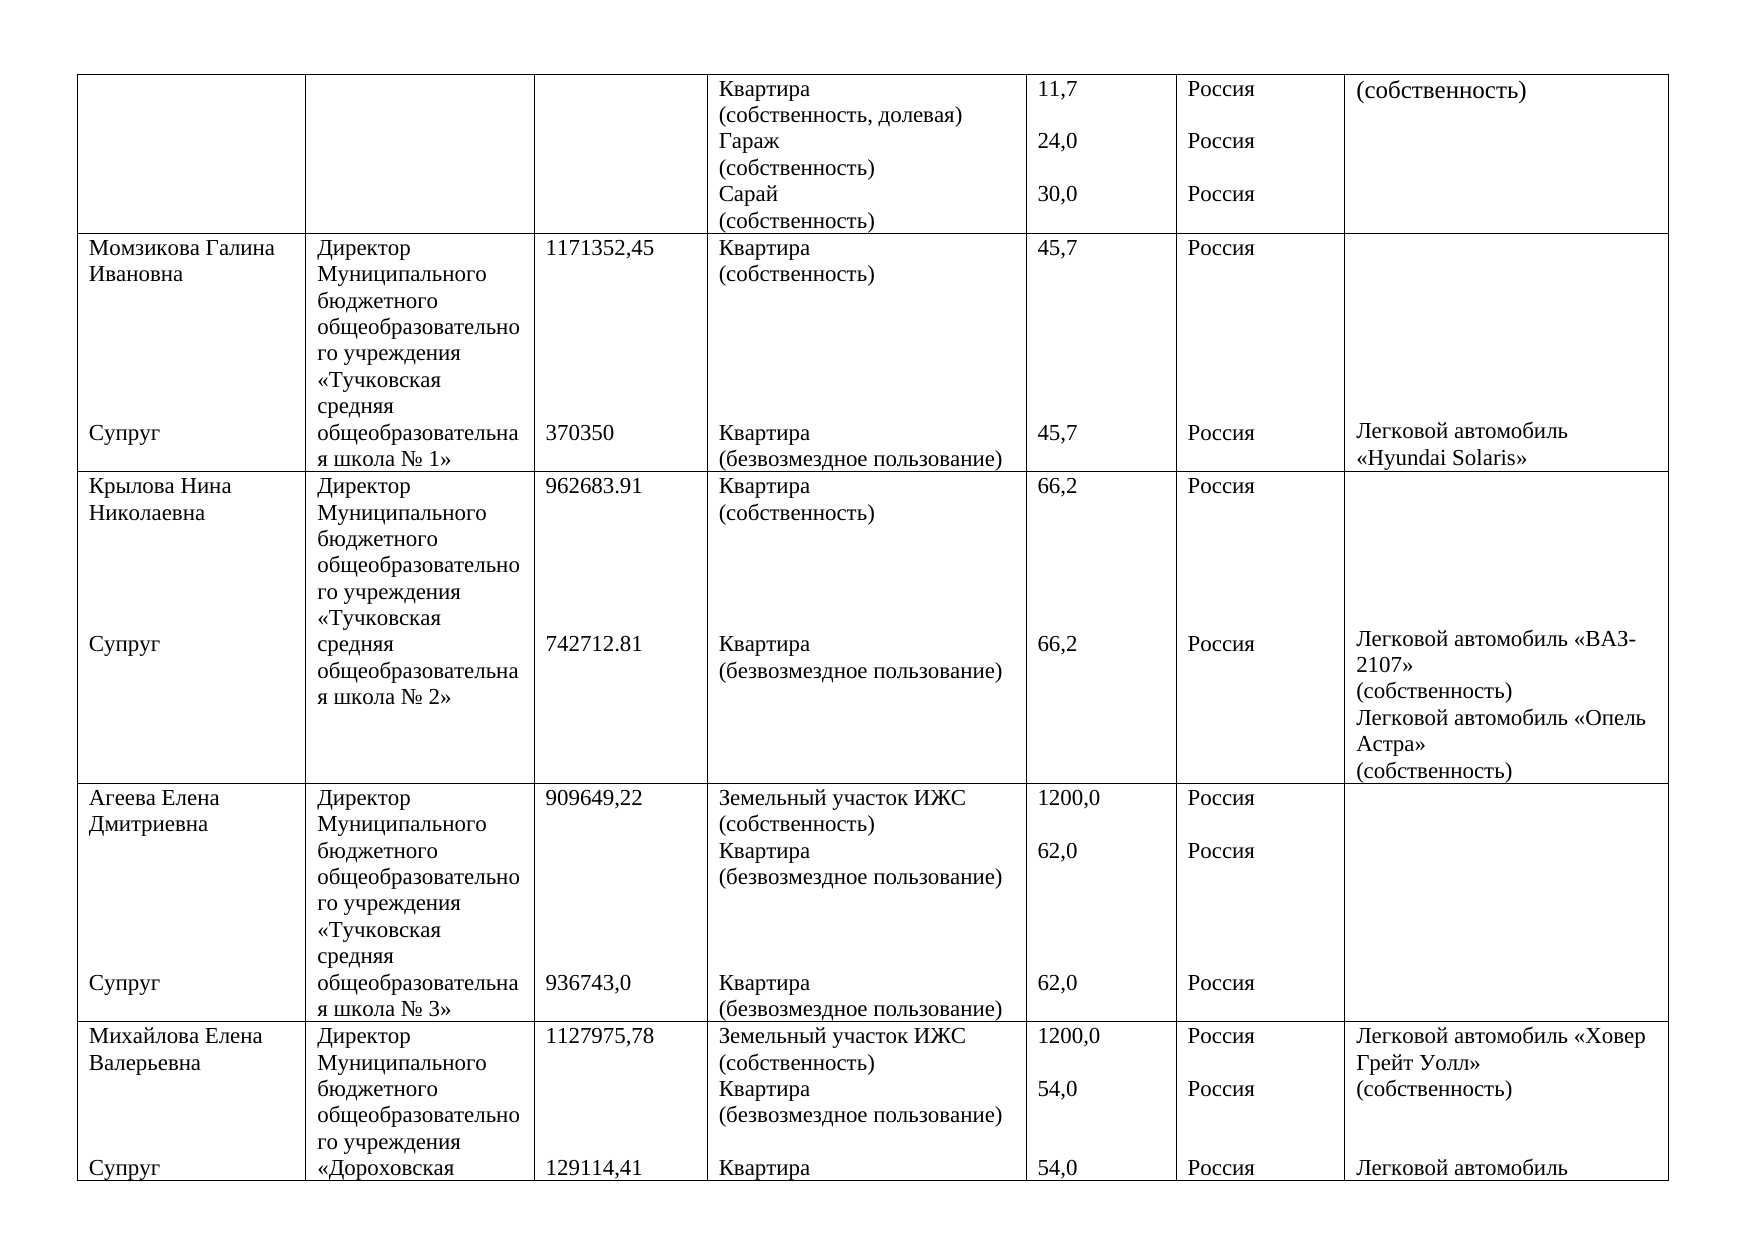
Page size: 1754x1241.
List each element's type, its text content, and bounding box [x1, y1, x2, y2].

table_cell Директор Муниципального бюджетного общеобразовательного учреждения «Тучковская средняя общеобразовательная школа № 3» [306, 784, 534, 1021]
table_cell Директор Муниципального бюджетного общеобразовательного учреждения «Тучковская средняя общеобразовательная школа № 1» [306, 234, 534, 471]
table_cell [78, 75, 305, 233]
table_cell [708, 1022, 1026, 1180]
table_cell Легковой автомобиль «Hyundai Solaris» [1345, 234, 1668, 471]
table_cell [1177, 1022, 1344, 1180]
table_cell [535, 1022, 707, 1180]
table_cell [1027, 75, 1176, 233]
table_cell Момзикова Галина Ивановна Супруг [78, 234, 305, 471]
table_cell [1345, 784, 1668, 1021]
table_cell Россия Россия [1177, 472, 1344, 783]
table_cell Квартира (собственность) Квартира (безвозмездное пользование) [708, 234, 1026, 471]
table_cell Квартира (собственность) Квартира (безвозмездное пользование) [708, 472, 1026, 783]
table_cell Россия Россия [1177, 234, 1344, 471]
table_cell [1177, 75, 1344, 233]
table_cell 45,7 45,7 [1027, 234, 1176, 471]
table_cell Директор Муниципального бюджетного общеобразовательного учреждения «Тучковская средняя общеобразовательная школа № 2» [306, 472, 534, 783]
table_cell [78, 1022, 305, 1180]
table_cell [1027, 1022, 1176, 1180]
table_cell Легковой автомобиль «ВАЗ-2107» (собственность) Легковой автомобиль «Опель Астра» (собственность) [1345, 472, 1668, 783]
table_cell 1171352,45 370350 [535, 234, 707, 471]
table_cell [1345, 75, 1668, 233]
table_cell 909649,22 936743,0 [535, 784, 707, 1021]
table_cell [535, 75, 707, 233]
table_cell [306, 1022, 534, 1180]
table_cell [306, 75, 534, 233]
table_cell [1345, 1022, 1668, 1180]
table_cell 962683.91 742712.81 [535, 472, 707, 783]
table_cell Россия Россия Россия [1177, 784, 1344, 1021]
table_cell Агеева Елена Дмитриевна Супруг [78, 784, 305, 1021]
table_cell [708, 75, 1026, 233]
table_cell Крылова Нина Николаевна Супруг [78, 472, 305, 783]
table_cell Земельный участок ИЖС (собственность) Квартира (безвозмездное пользование) Квартира (безвозмездное пользование) [708, 784, 1026, 1021]
table_cell 1200,0 62,0 62,0 [1027, 784, 1176, 1021]
table_cell 66,2 66,2 [1027, 472, 1176, 783]
